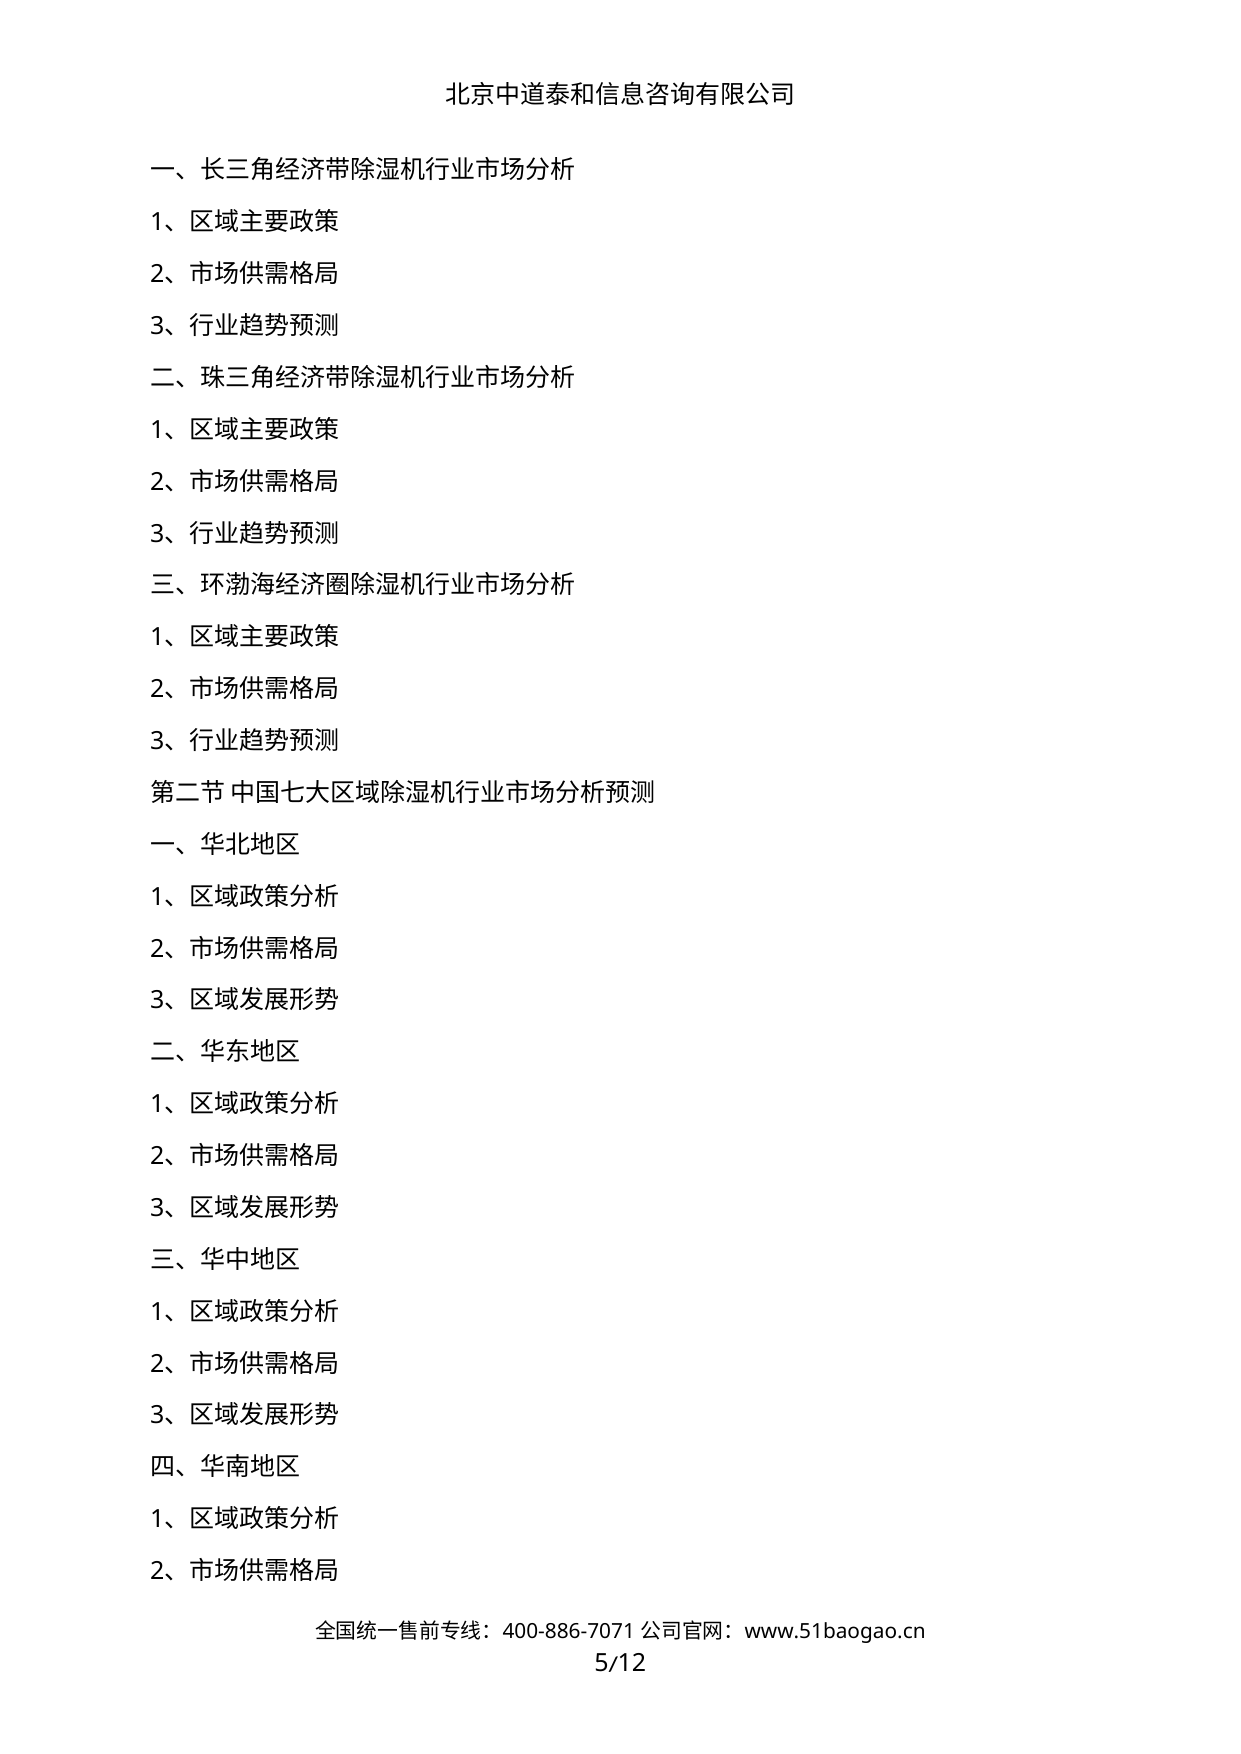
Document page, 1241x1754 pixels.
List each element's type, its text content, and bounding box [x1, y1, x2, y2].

text 1、区域政策分析 [150, 1499, 1090, 1535]
text 2、市场供需格局 [150, 928, 1090, 964]
text 一、长三角经济带除湿机行业市场分析 [150, 150, 1090, 186]
text 1、区域主要政策 [150, 409, 1090, 446]
text 3、区域发展形势 [150, 1187, 1090, 1224]
text 三、环渤海经济圈除湿机行业市场分析 [150, 565, 1090, 601]
text 2、市场供需格局 [150, 254, 1090, 290]
text 1、区域政策分析 [150, 1084, 1090, 1120]
text 2、市场供需格局 [150, 669, 1090, 705]
text 3、区域发展形势 [150, 980, 1090, 1016]
text 2、市场供需格局 [150, 1343, 1090, 1379]
text 1、区域主要政策 [150, 202, 1090, 238]
text 四、华南地区 [150, 1447, 1090, 1483]
text 1、区域政策分析 [150, 1291, 1090, 1327]
text 2、市场供需格局 [150, 1551, 1090, 1587]
text 1、区域主要政策 [150, 617, 1090, 653]
text 第二节 中国七大区域除湿机行业市场分析预测 [150, 772, 1090, 809]
text 3、行业趋势预测 [150, 513, 1090, 549]
text 3、行业趋势预测 [150, 721, 1090, 757]
text 二、珠三角经济带除湿机行业市场分析 [150, 357, 1090, 394]
text 2、市场供需格局 [150, 1136, 1090, 1172]
text 二、华东地区 [150, 1032, 1090, 1068]
text 1、区域政策分析 [150, 876, 1090, 912]
text 3、区域发展形势 [150, 1395, 1090, 1431]
text 2、市场供需格局 [150, 461, 1090, 497]
text 三、华中地区 [150, 1239, 1090, 1276]
text 3、行业趋势预测 [150, 306, 1090, 342]
text 一、华北地区 [150, 824, 1090, 861]
